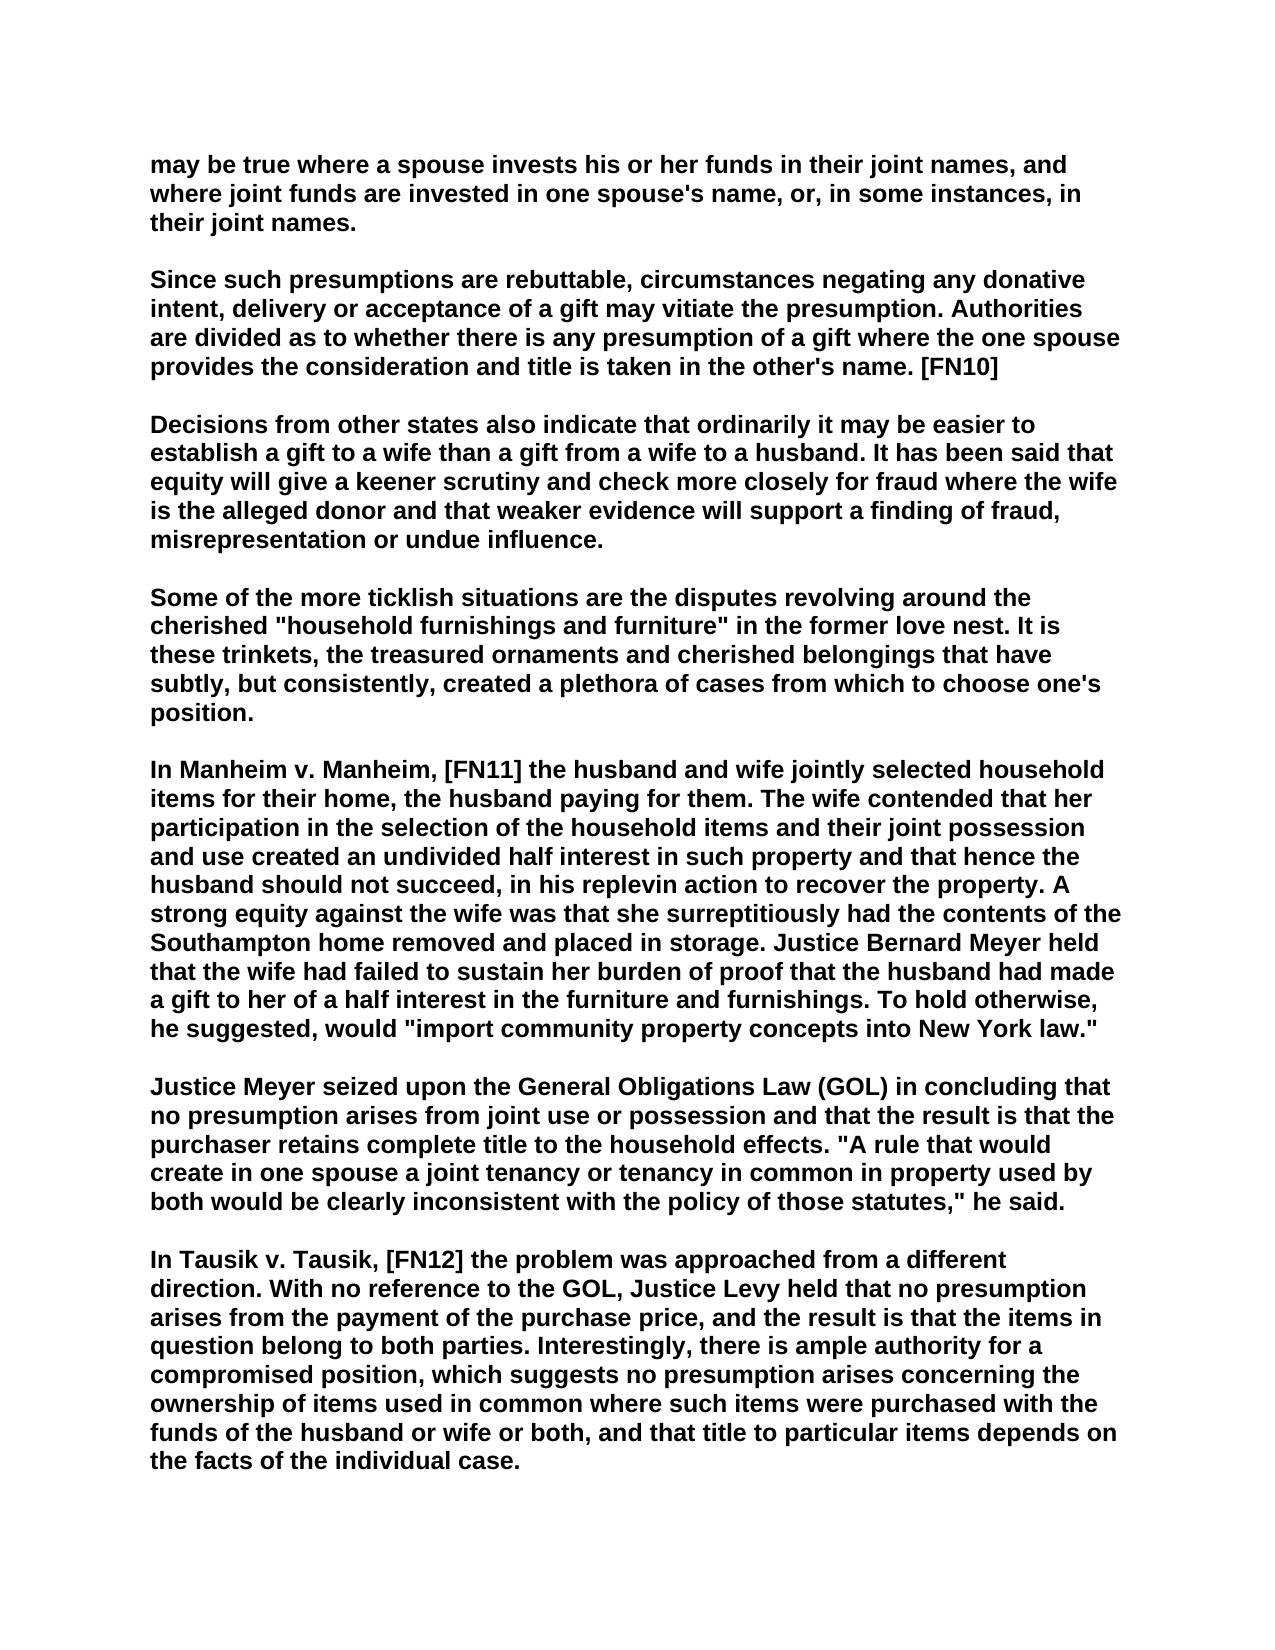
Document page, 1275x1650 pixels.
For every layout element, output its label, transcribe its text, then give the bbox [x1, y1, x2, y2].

text In Manheim v. Manheim, [FN11] the husband and wife jointly selected household items for their home, the husband paying for them. The wife contended that her participation in the selection of the household items and their joint possession and use created an undivided half interest in such property and that hence the husband should not succeed, in his replevin action to recover the property. A strong equity against the wife was that she surreptitiously had the contents of the Southampton home removed and placed in storage. Justice Bernard Meyer held that the wife had failed to sustain her burden of proof that the husband had made a gift to her of a half interest in the furniture and furnishings. To hold otherwise, he suggested, would "import community property concepts into New York law." [150, 755, 1125, 1043]
text Since such presumptions are rebuttable, circumstances negating any donative intent, delivery or acceptance of a gift may vitiate the presumption. Authorities are divided as to whether there is any presumption of a gift where the one spouse provides the consideration and title is taken in the other's name. [FN10] [150, 265, 1125, 380]
text Decisions from other states also indicate that ordinarily it may be easier to establish a gift to a wife than a gift from a wife to a husband. It has been said that equity will give a keener scrutiny and check more closely for fraud where the wife is the alleged donor and that weaker evidence will support a finding of fraud, misrepresentation or undue influence. [150, 409, 1125, 553]
text In Tausik v. Tausik, [FN12] the problem was approached from a different direction. With no reference to the GOL, Justice Levy held that no presumption arises from the payment of the purchase price, and the result is that the items in question belong to both parties. Interestingly, there is ample authority for a compromised position, which suggests no presumption arises concerning the ownership of items used in common where such items were purchased with the funds of the husband or wife or both, and that title to particular items depends on the facts of the individual case. [150, 1245, 1125, 1475]
text Justice Meyer seized upon the General Obligations Law (GOL) in concluding that no presumption arises from joint use or possession and that the result is that the purchaser retains complete title to the household effects. "A rule that would create in one spouse a joint tenancy or tenancy in common in property used by both would be clearly inconsistent with the policy of those statutes," he said. [150, 1072, 1125, 1216]
text Some of the more ticklish situations are the disputes revolving around the cherished "household furnishings and furniture" in the former love nest. It is these trinkets, the treasured ornaments and cherished belongings that have subtly, but consistently, created a plethora of cases from which to choose one's position. [150, 582, 1125, 726]
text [150, 150, 1125, 236]
